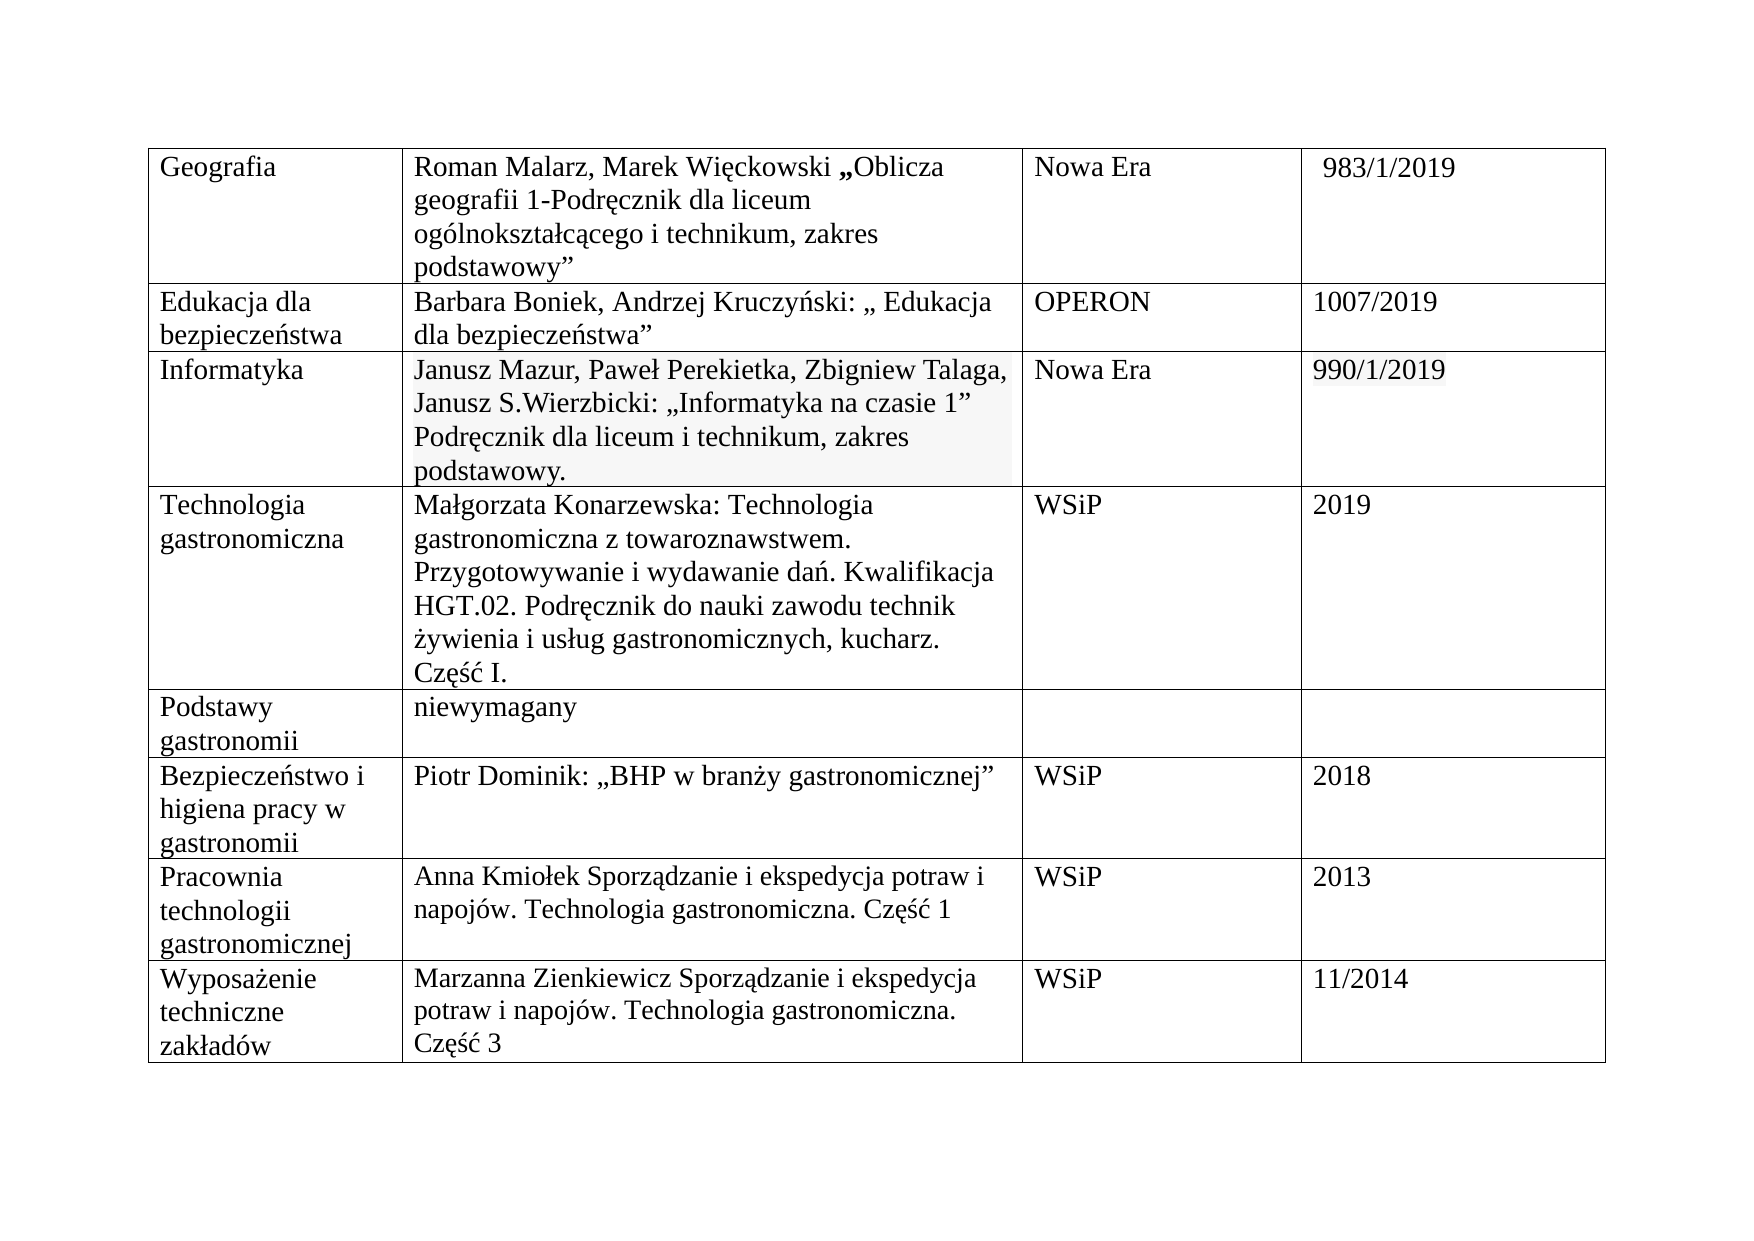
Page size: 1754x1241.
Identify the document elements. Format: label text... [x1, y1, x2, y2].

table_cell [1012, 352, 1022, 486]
table_cell Roman Malarz, Marek Więckowski „Oblicza geografii 1-Podręcznik dla liceum ogólnokształcącego i technikum, zakres podstawowy” [403, 149, 1022, 283]
table_cell Anna Kmiołek Sporządzanie i ekspedycja potraw i napojów. Technologia gastronomiczna. Część 1 [403, 859, 1022, 960]
table_cell niewymagany [403, 690, 1022, 757]
table_cell OPERON [1023, 284, 1301, 351]
table_cell Technologia gastronomiczna [149, 487, 402, 688]
table_cell Pracownia technologii gastronomicznej [149, 859, 402, 960]
table_cell 11/2014 [1302, 961, 1605, 1062]
table_cell 2019 [1302, 487, 1605, 688]
table_cell Edukacja dla bezpieczeństwa [149, 284, 402, 351]
table_cell 990/1/2019 [1302, 352, 1605, 486]
table_cell 2018 [1302, 758, 1605, 858]
table_cell Podstawy gastronomii [149, 690, 402, 757]
table_cell Geografia [149, 149, 402, 283]
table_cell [403, 961, 1022, 1062]
table_cell Nowa Era [1023, 149, 1301, 283]
table_cell 2013 [1302, 859, 1605, 960]
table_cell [149, 961, 402, 1062]
table_cell 1007/2019 [1302, 284, 1605, 351]
table_cell Nowa Era [1023, 352, 1301, 486]
table_cell WSiP [1023, 487, 1301, 688]
table_cell WSiP [1023, 758, 1301, 858]
table_cell [1023, 690, 1301, 757]
table_cell [1302, 690, 1605, 757]
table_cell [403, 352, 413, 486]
table_cell Informatyka [149, 352, 402, 486]
table_cell WSiP [1023, 859, 1301, 960]
table_cell Małgorzata Konarzewska: Technologia gastronomiczna z towaroznawstwem. Przygotowywanie i wydawanie dań. Kwalifikacja HGT.02. Podręcznik do nauki zawodu technik żywienia i usług gastronomicznych, kucharz. Część I. [403, 487, 1022, 688]
table_cell Piotr Dominik: „BHP w branży gastronomicznej” [403, 758, 1022, 858]
table_cell Barbara Boniek, Andrzej Kruczyński: „ Edukacja dla bezpieczeństwa” [403, 284, 1022, 351]
table_cell Bezpieczeństwo i higiena pracy w gastronomii [149, 758, 402, 858]
table_cell WSiP [1023, 961, 1301, 1062]
table_cell [1302, 149, 1605, 283]
